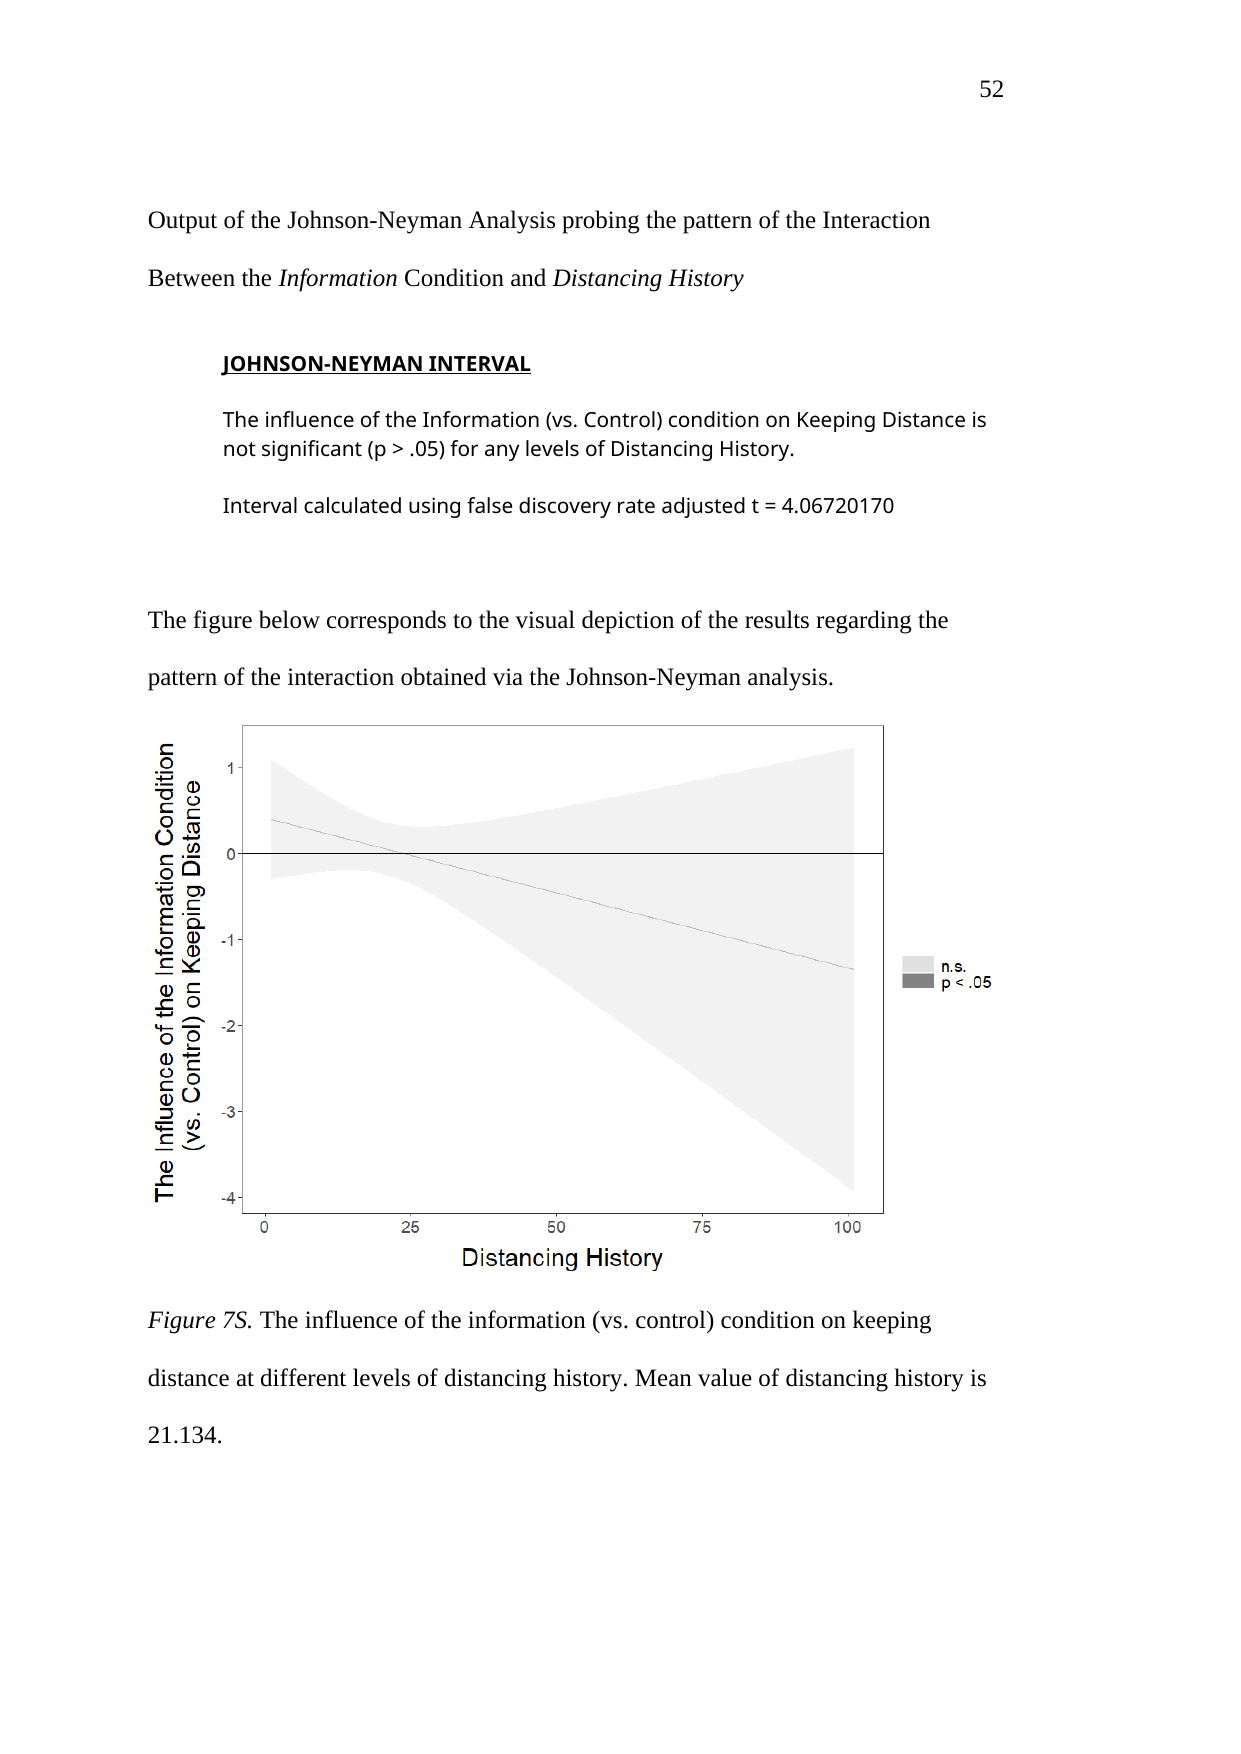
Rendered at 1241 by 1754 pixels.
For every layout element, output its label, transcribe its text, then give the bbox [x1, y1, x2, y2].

text Interval calculated using false discovery rate adjusted t = 4.06720170 [223, 491, 1004, 519]
text Output of the Johnson-Neyman Analysis probing the pattern of the Interaction Between the Information Condition and Distancing History [148, 205, 1004, 291]
text The figure below corresponds to the visual depiction of the results regarding the pattern of the interaction obtained via the Johnson-Neyman analysis. [148, 605, 1004, 691]
text JOHNSON-NEYMAN INTERVAL [223, 349, 1004, 377]
text The influence of the Information (vs. Control) condition on Keeping Distance is not significant (p > .05) for any levels of Distancing History. [223, 406, 1004, 462]
text Figure 7S. The influence of the information (vs. control) condition on keeping distance at different levels of distancing history. Mean value of distancing history is 21.134. [148, 1305, 1004, 1449]
picture [147, 720, 1004, 1277]
